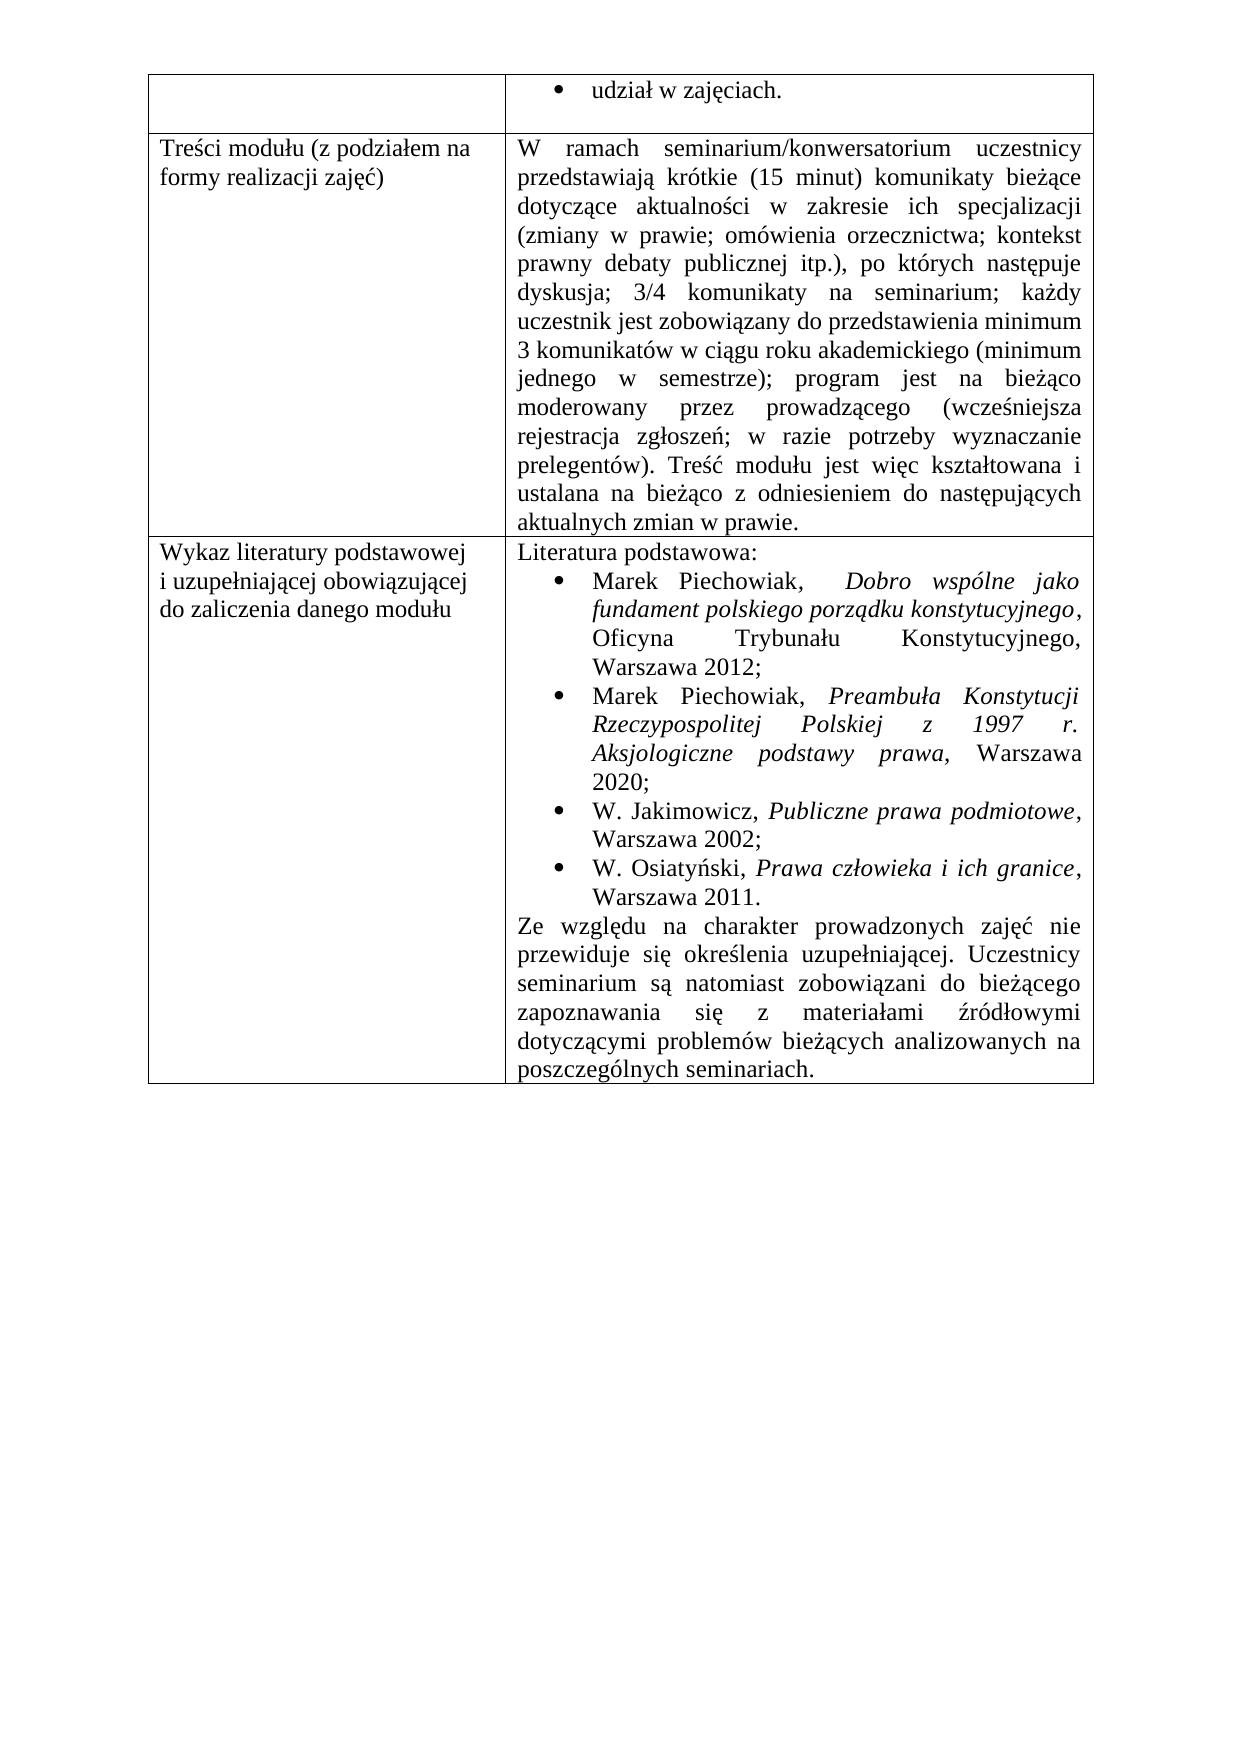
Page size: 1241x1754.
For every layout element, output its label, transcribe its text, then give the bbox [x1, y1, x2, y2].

table_cell Literatura podstawowa: Marek Piechowiak, Dobro wspólne jako fundament polskiego porządku konstytucyjnego, Oficyna Trybunału Konstytucyjnego, Warszawa 2012; Marek Piechowiak, Preambuła Konstytucji Rzeczypospolitej Polskiej z 1997 r. Aksjologiczne podstawy prawa, Warszawa 2020; W. Jakimowicz, Publiczne prawa podmiotowe, Warszawa 2002; W. Osiatyński, Prawa człowieka i ich granice, Warszawa 2011. Ze względu na charakter prowadzonych zajęć nie przewiduje się określenia uzupełniającej. Uczestnicy seminarium są natomiast zobowiązani do bieżącego zapoznawania się z materiałami źródłowymi dotyczącymi problemów bieżących analizowanych na poszczególnych seminariach. [506, 537, 1093, 1083]
table_cell W ramach seminarium/konwersatorium uczestnicy przedstawiają krótkie (15 minut) komunikaty bieżące dotyczące aktualności w zakresie ich specjalizacji (zmiany w prawie; omówienia orzecznictwa; kontekst prawny debaty publicznej itp.), po których następuje dyskusja; 3/4 komunikaty na seminarium; każdy uczestnik jest zobowiązany do przedstawienia minimum 3 komunikatów w ciągu roku akademickiego (minimum jednego w semestrze); program jest na bieżąco moderowany przez prowadzącego (wcześniejsza rejestracja zgłoszeń; w razie potrzeby wyznaczanie prelegentów). Treść modułu jest więc kształtowana i ustalana na bieżąco z odniesieniem do następujących aktualnych zmian w prawie. [506, 134, 1093, 536]
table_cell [506, 75, 1093, 132]
table_cell Treści modułu (z podziałem na formy realizacji zajęć) [149, 134, 505, 536]
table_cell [149, 75, 505, 132]
table_cell Wykaz literatury podstawowej i uzupełniającej obowiązującej do zaliczenia danego modułu [149, 537, 505, 1083]
